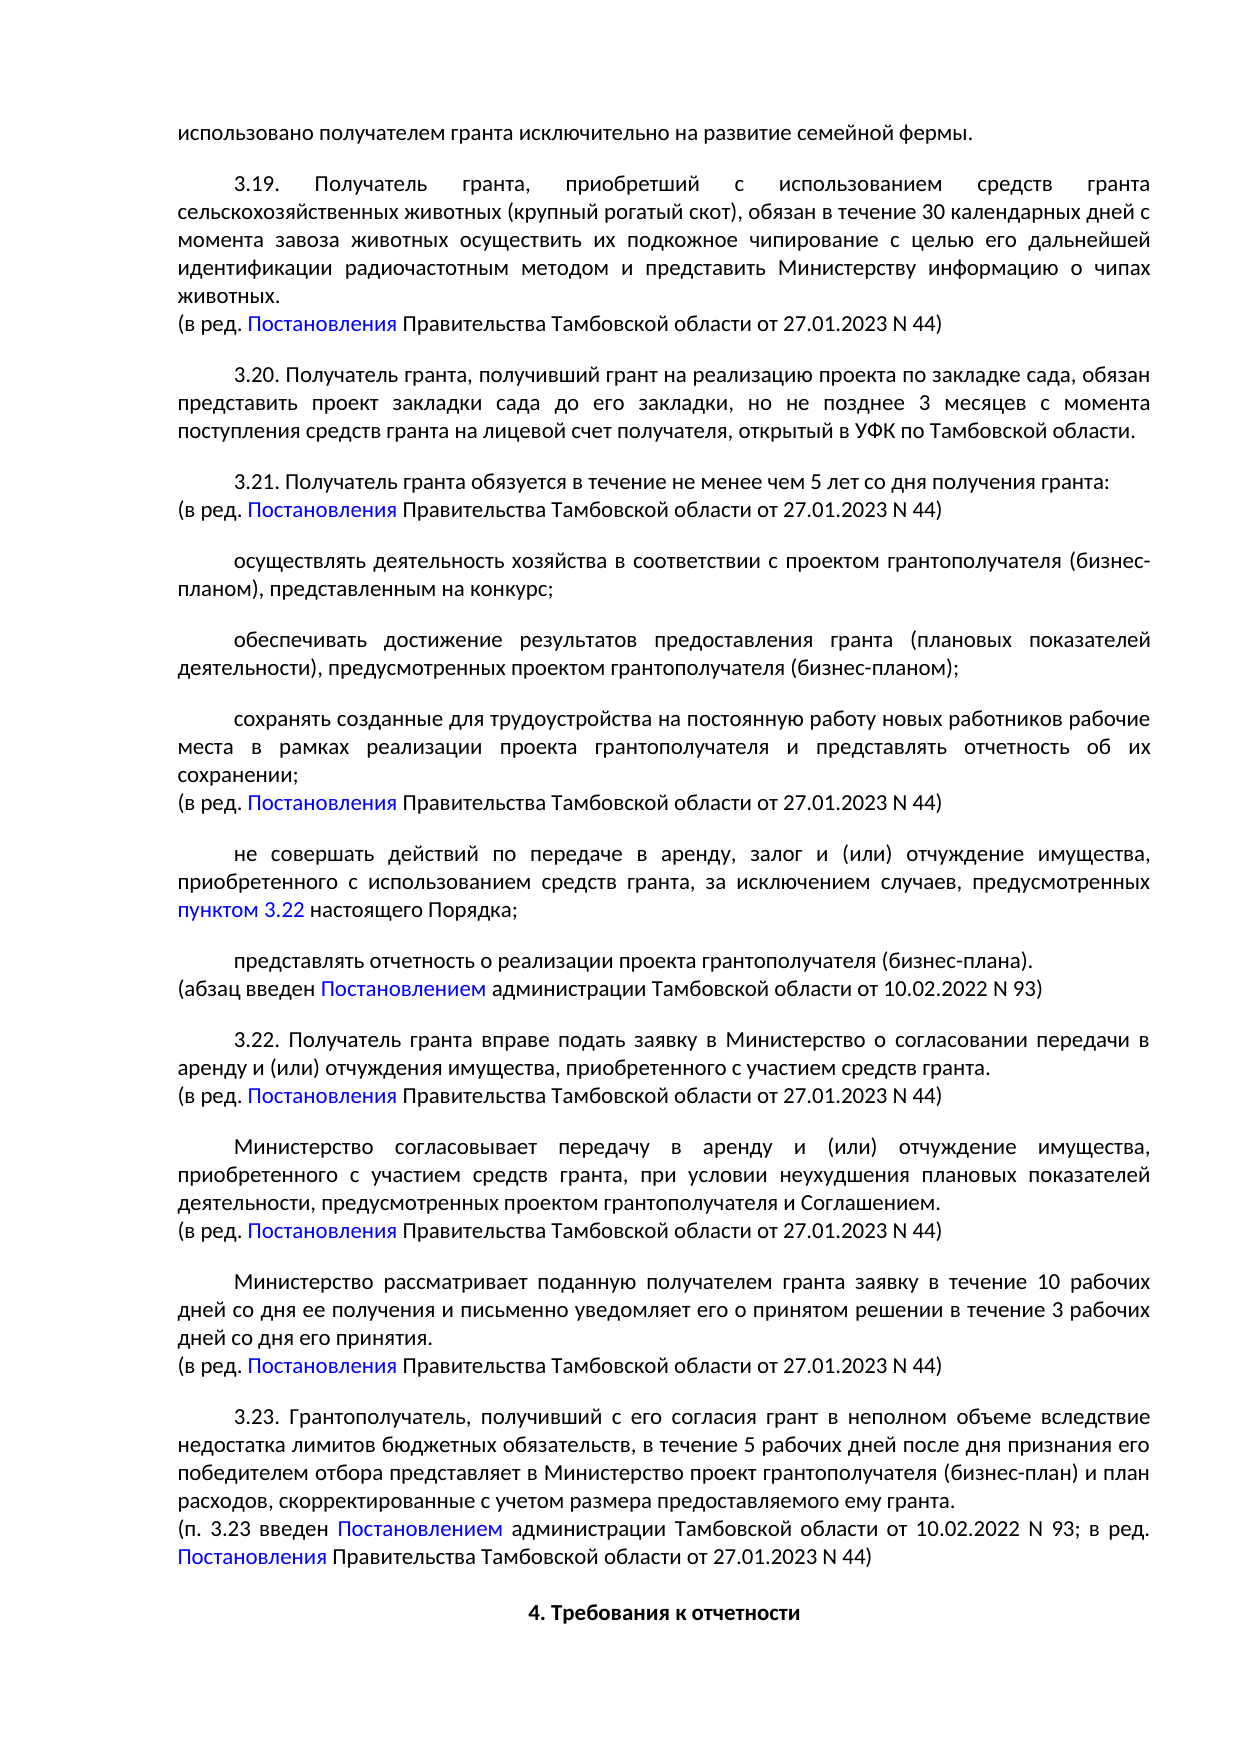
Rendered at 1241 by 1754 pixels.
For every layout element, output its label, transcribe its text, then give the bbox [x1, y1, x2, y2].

text (п. 3.23 введен Постановлением администрации Тамбовской области от 10.02.2022 N 93; в ред. Постановления Правительства Тамбовской области от 27.01.2023 N 44) [177, 1514, 1152, 1570]
text (абзац введен Постановлением администрации Тамбовской области от 10.02.2022 N 93) [177, 974, 1152, 1002]
text (в ред. Постановления Правительства Тамбовской области от 27.01.2023 N 44) [177, 788, 1152, 816]
text (в ред. Постановления Правительства Тамбовской области от 27.01.2023 N 44) [177, 1216, 1152, 1244]
text обеспечивать достижение результатов предоставления гранта (плановых показателей деятельности), предусмотренных проектом грантополучателя (бизнес-планом); [177, 625, 1152, 681]
text (в ред. Постановления Правительства Тамбовской области от 27.01.2023 N 44) [177, 1351, 1152, 1379]
text 3.21. Получатель гранта обязуется в течение не менее чем 5 лет со дня получения гранта: [177, 467, 1152, 495]
text не совершать действий по передаче в аренду, залог и (или) отчуждение имущества, приобретенного с использованием средств гранта, за исключением случаев, предусмотренных пунктом 3.22 настоящего Порядка; [177, 839, 1152, 923]
title 4. Требования к отчетности [177, 1598, 1152, 1626]
text (в ред. Постановления Правительства Тамбовской области от 27.01.2023 N 44) [177, 1081, 1152, 1109]
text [177, 118, 1152, 146]
text 3.22. Получатель гранта вправе подать заявку в Министерство о согласовании передачи в аренду и (или) отчуждения имущества, приобретенного с участием средств гранта. [177, 1025, 1152, 1081]
text представлять отчетность о реализации проекта грантополучателя (бизнес-плана). [177, 946, 1152, 974]
text (в ред. Постановления Правительства Тамбовской области от 27.01.2023 N 44) [177, 309, 1152, 337]
text Министерство согласовывает передачу в аренду и (или) отчуждение имущества, приобретенного с участием средств гранта, при условии неухудшения плановых показателей деятельности, предусмотренных проектом грантополучателя и Соглашением. [177, 1132, 1152, 1216]
text осуществлять деятельность хозяйства в соответствии с проектом грантополучателя (бизнес-планом), представленным на конкурс; [177, 546, 1152, 602]
text 3.19. Получатель гранта, приобретший с использованием средств гранта сельскохозяйственных животных (крупный рогатый скот), обязан в течение 30 календарных дней с момента завоза животных осуществить их подкожное чипирование с целью его дальнейшей идентификации радиочастотным методом и представить Министерству информацию о чипах животных. [177, 169, 1152, 309]
text Министерство рассматривает поданную получателем гранта заявку в течение 10 рабочих дней со дня ее получения и письменно уведомляет его о принятом решении в течение 3 рабочих дней со дня его принятия. [177, 1267, 1152, 1351]
text 3.23. Грантополучатель, получивший с его согласия грант в неполном объеме вследствие недостатка лимитов бюджетных обязательств, в течение 5 рабочих дней после дня признания его победителем отбора представляет в Министерство проект грантополучателя (бизнес-план) и план расходов, скорректированные с учетом размера предоставляемого ему гранта. [177, 1402, 1152, 1514]
text (в ред. Постановления Правительства Тамбовской области от 27.01.2023 N 44) [177, 495, 1152, 523]
text сохранять созданные для трудоустройства на постоянную работу новых работников рабочие места в рамках реализации проекта грантополучателя и представлять отчетность об их сохранении; [177, 704, 1152, 788]
text 3.20. Получатель гранта, получивший грант на реализацию проекта по закладке сада, обязан представить проект закладки сада до его закладки, но не позднее 3 месяцев с момента поступления средств гранта на лицевой счет получателя, открытый в УФК по Тамбовской области. [177, 360, 1152, 444]
